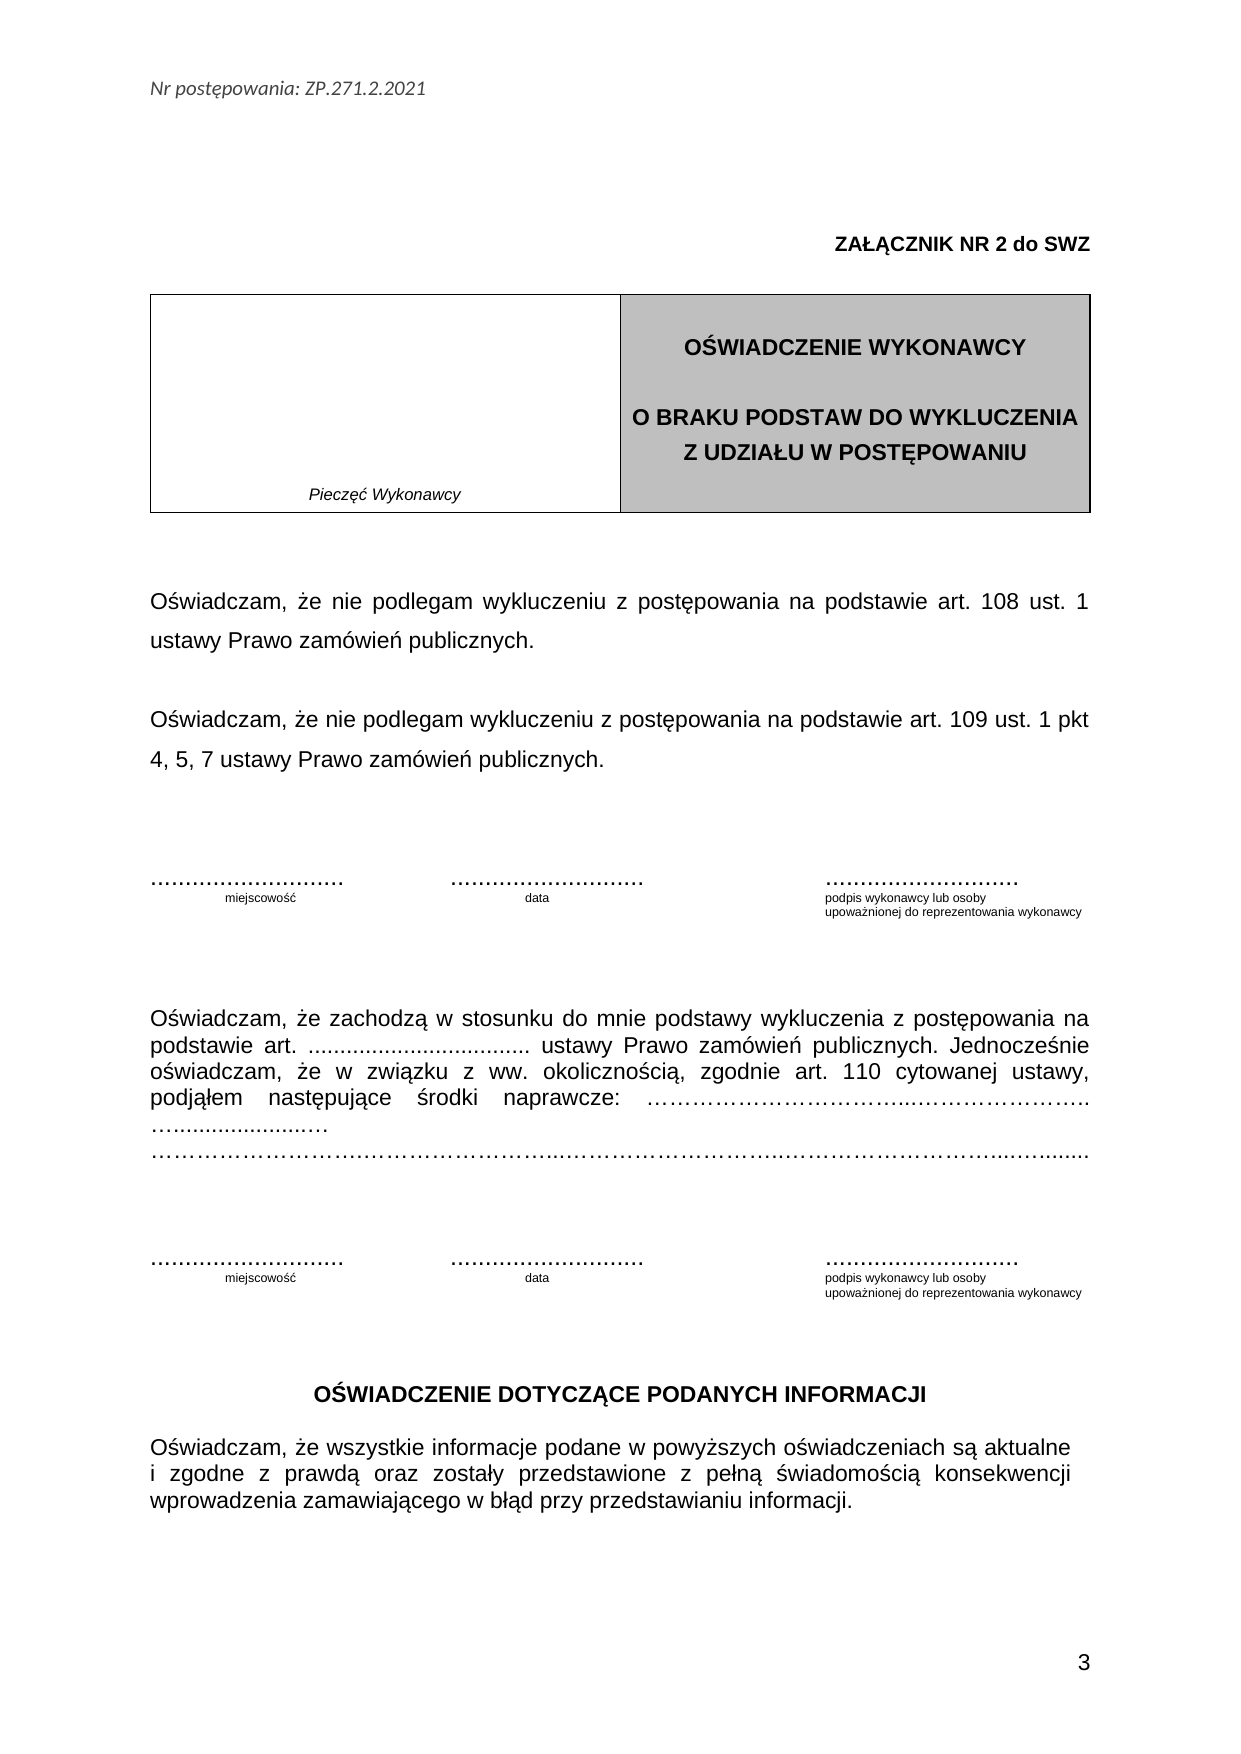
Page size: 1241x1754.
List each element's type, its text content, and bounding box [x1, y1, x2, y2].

text miejscowość data podpis wykonawcy lub osoby [150, 890, 1090, 904]
table_header Pieczęć Wykonawcy [151, 295, 620, 512]
text ……………………….……………………...………………………..………………………....…........ [150, 1137, 1090, 1163]
table_header OŚWIADCZENIE WYKONAWCY O BRAKU PODSTAW DO WYKLUCZENIA Z UDZIAŁU W POSTĘPOWANIU [621, 295, 1089, 512]
table_header Oświadczam, że wszystkie informacje podane w powyższych oświadczeniach są aktualne i zgodne z prawdą oraz zostały przedstawione z pełną świadomością konsekwencji wprowadzenia zamawiającego w błąd przy przedstawianiu informacji. [139, 1434, 1083, 1592]
text ZAŁĄCZNIK NR 2 do SWZ [150, 232, 1090, 256]
text upoważnionej do reprezentowania wykonawcy [150, 1286, 1090, 1300]
text ............................ ............................ ............................ [150, 1242, 1090, 1271]
text ............................ ............................ ............................ [150, 861, 1090, 890]
text upoważnionej do reprezentowania wykonawcy [150, 904, 1090, 919]
text Oświadczam, że nie podlegam wykluczeniu z postępowania na podstawie art. 108 ust. 1 ustawy Prawo zamówień publicznych. [150, 588, 1090, 653]
text Oświadczam, że zachodzą w stosunku do mnie podstawy wykluczenia z postępowania na podstawie art. ................................... ustawy Prawo zamówień publicznych. Jednocześnie oświadczam, że w związku z ww. okolicznością, zgodnie art. 110 cytowanej ustawy, podjąłem następujące środki naprawcze: ……………………………...…………………..….....................… [150, 1005, 1090, 1137]
text miejscowość data podpis wykonawcy lub osoby [150, 1271, 1090, 1286]
text OŚWIADCZENIE DOTYCZĄCE PODANYCH INFORMACJI [150, 1381, 1090, 1408]
text Oświadczam, że nie podlegam wykluczeniu z postępowania na podstawie art. 109 ust. 1 pkt 4, 5, 7 ustawy Prawo zamówień publicznych. [150, 706, 1090, 772]
